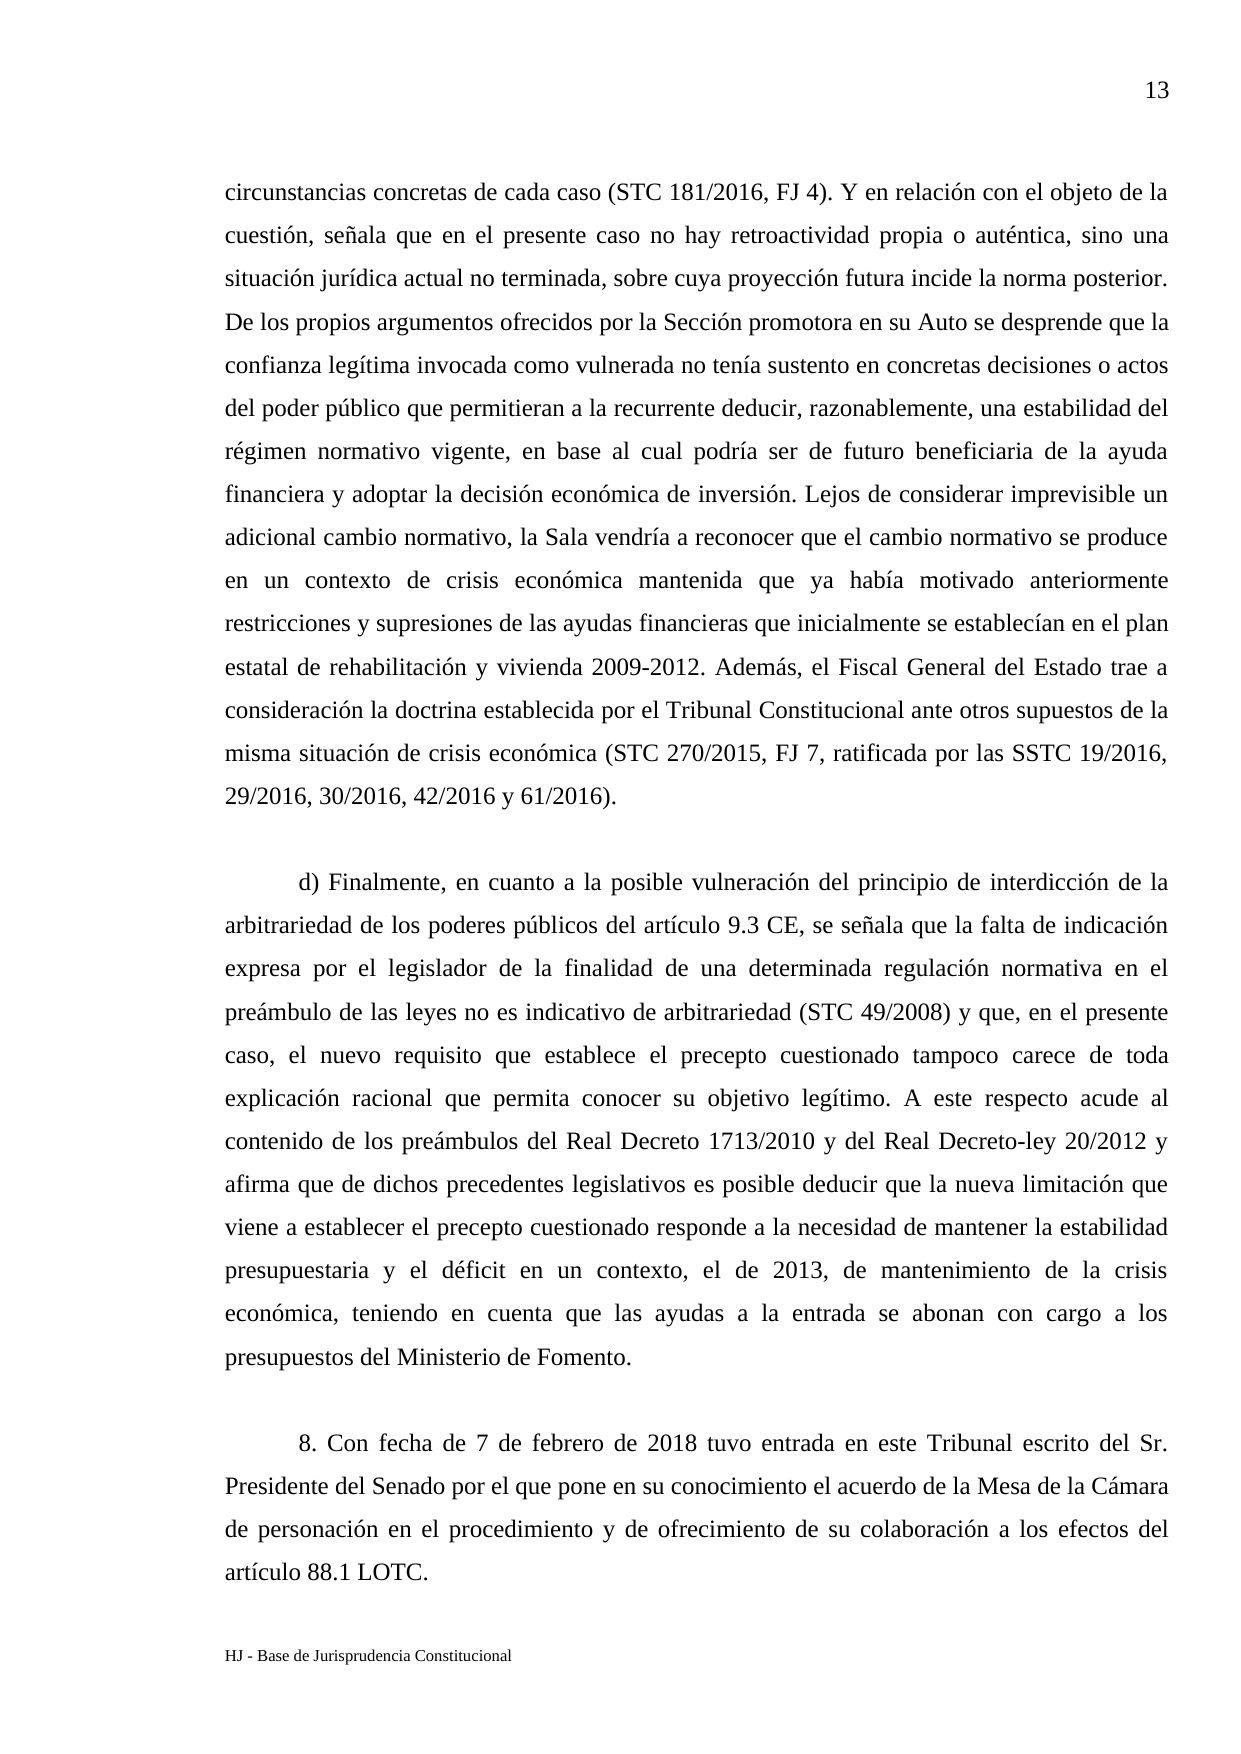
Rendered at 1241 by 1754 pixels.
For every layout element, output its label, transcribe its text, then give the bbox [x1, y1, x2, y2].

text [224, 177, 1169, 810]
text d) Finalmente, en cuanto a la posible vulneración del principio de interdicción de la arbitrariedad de los poderes públicos del artículo 9.3 CE, se señala que la falta de indicación expresa por el legislador de la finalidad de una determinada regulación normativa en el preámbulo de las leyes no es indicativo de arbitrariedad (STC 49/2008) y que, en el presente caso, el nuevo requisito que establece el precepto cuestionado tampoco carece de toda explicación racional que permita conocer su objetivo legítimo. A este respecto acude al contenido de los preámbulos del Real Decreto 1713/2010 y del Real Decreto-ley 20/2012 y afirma que de dichos precedentes legislativos es posible deducir que la nueva limitación que viene a establecer el precepto cuestionado responde a la necesidad de mantener la estabilidad presupuestaria y el déficit en un contexto, el de 2013, de mantenimiento de la crisis económica, teniendo en cuenta que las ayudas a la entrada se abonan con cargo a los presupuestos del Ministerio de Fomento. [224, 867, 1169, 1370]
text 8. Con fecha de 7 de febrero de 2018 tuvo entrada en este Tribunal escrito del Sr. Presidente del Senado por el que pone en su conocimiento el acuerdo de la Mesa de la Cámara de personación en el procedimiento y de ofrecimiento de su colaboración a los efectos del artículo 88.1 LOTC. [224, 1428, 1169, 1586]
